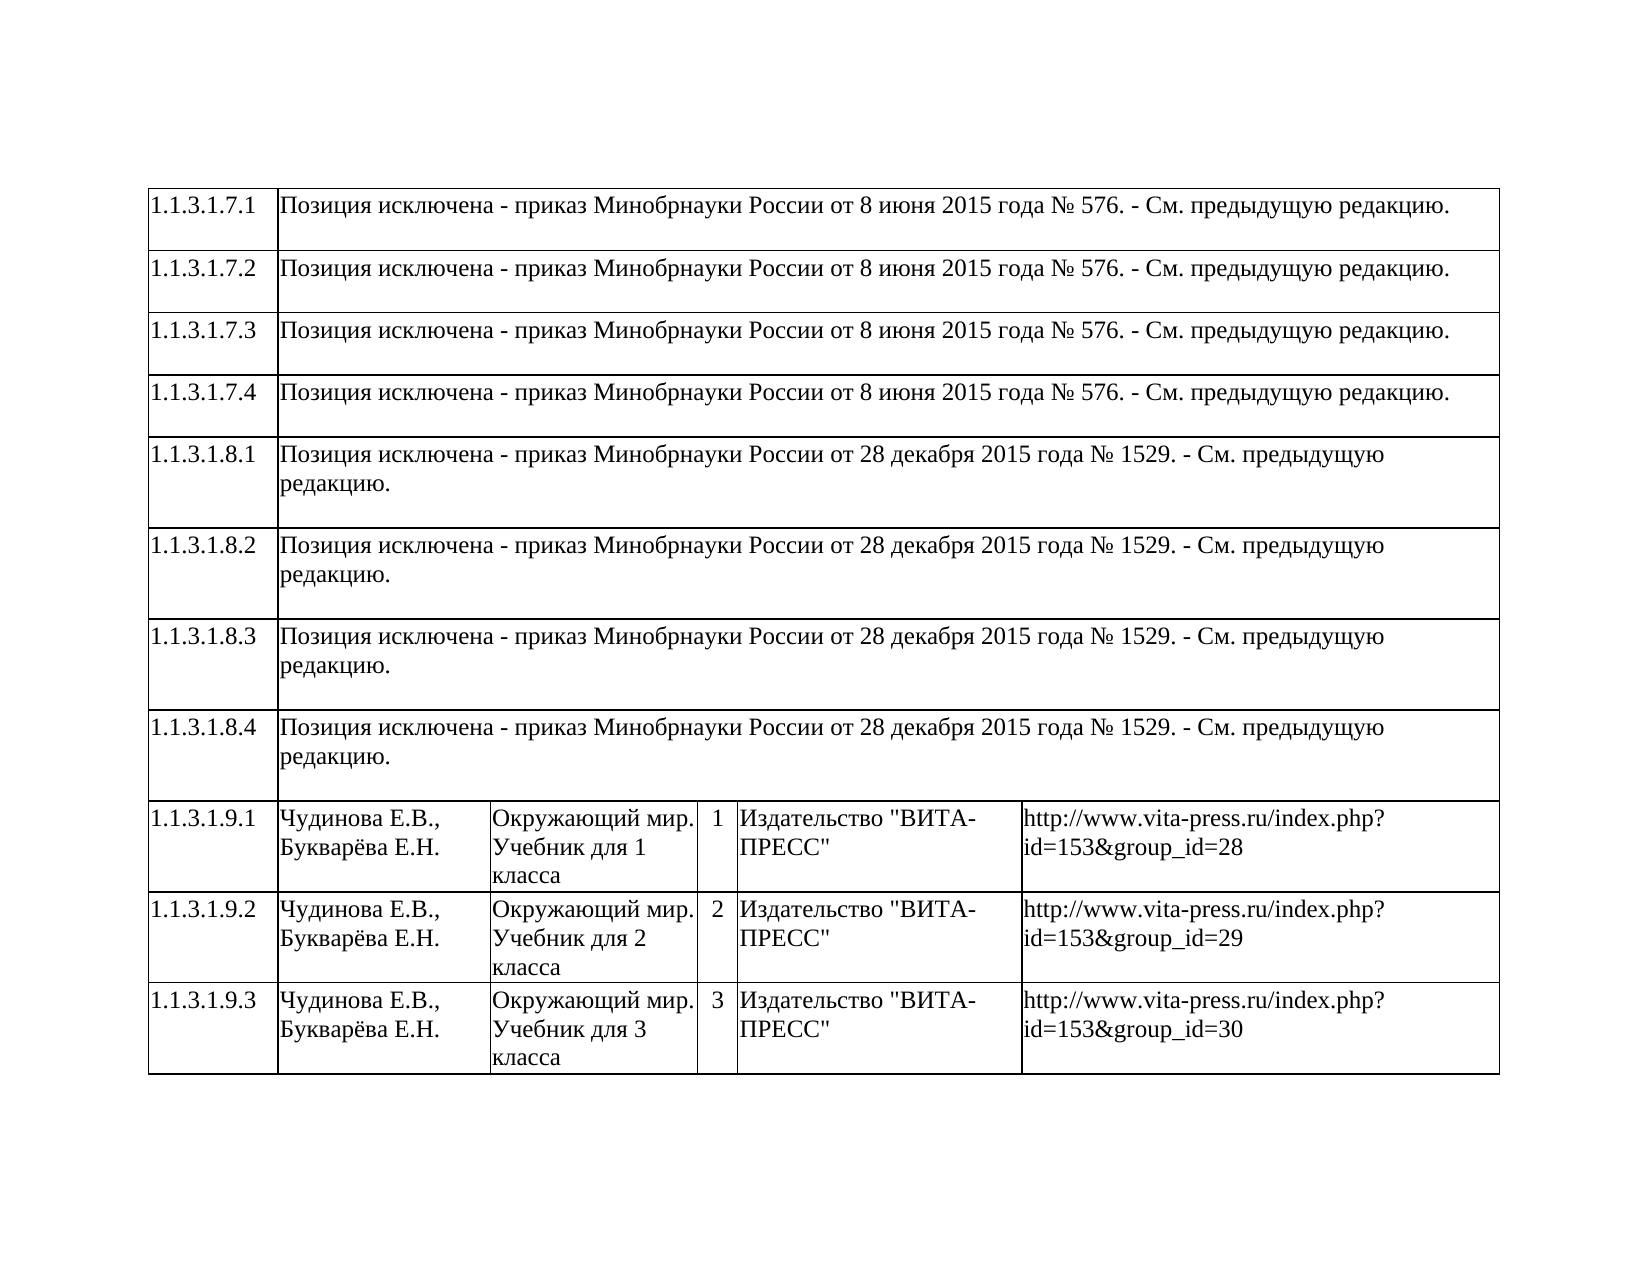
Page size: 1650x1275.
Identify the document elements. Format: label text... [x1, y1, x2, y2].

table_cell 1.1.3.1.9.1 [149, 802, 277, 891]
table_cell 1.1.3.1.8.2 [149, 529, 277, 618]
table_cell 1.1.3.1.7.1 [149, 189, 277, 250]
table_cell http://www.vita-press.ru/index.php?id=153&group_id=29 [1023, 893, 1499, 982]
table_cell [1500, 891, 1508, 982]
table_cell [1500, 709, 1508, 800]
table_cell 2 [698, 893, 737, 982]
table_cell 3 [698, 983, 737, 1073]
table_cell Издательство "ВИТА-ПРЕСС" [738, 893, 1021, 982]
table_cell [279, 983, 490, 1073]
table_cell [1500, 527, 1508, 618]
table_cell 1.1.3.1.7.4 [149, 376, 277, 436]
table_cell Позиция исключена - приказ Минобрнауки России от 8 июня 2015 года № 576. - См. предыдущую редакцию. [279, 376, 1499, 436]
table_cell [1500, 188, 1508, 250]
table_cell 1.1.3.1.8.3 [149, 620, 277, 709]
table_cell Позиция исключена - приказ Минобрнауки России от 28 декабря 2015 года № 1529. - См. предыдущую редакцию. [279, 529, 1499, 618]
table_cell http://www.vita-press.ru/index.php?id=153&group_id=28 [1023, 802, 1499, 891]
table_cell [1500, 436, 1508, 527]
table_cell 1.1.3.1.8.4 [149, 711, 277, 800]
table_cell Позиция исключена - приказ Минобрнауки России от 28 декабря 2015 года № 1529. - См. предыдущую редакцию. [279, 711, 1499, 800]
table_cell Окружающий мир. Учебник для 1 класса [491, 802, 697, 891]
table_cell Чудинова Е.В., Букварёва Е.Н. [279, 802, 490, 891]
table_cell Издательство "ВИТА-ПРЕСС" [738, 802, 1021, 891]
table_cell Чудинова Е.В., Букварёва Е.Н. [279, 893, 490, 982]
table_cell Позиция исключена - приказ Минобрнауки России от 8 июня 2015 года № 576. - См. предыдущую редакцию. [279, 313, 1499, 374]
table_cell Позиция исключена - приказ Минобрнауки России от 28 декабря 2015 года № 1529. - См. предыдущую редакцию. [279, 620, 1499, 709]
table_cell [1500, 800, 1508, 891]
table_cell [1500, 618, 1508, 709]
table_cell http://www.vita-press.ru/index.php?id=153&group_id=30 [1023, 983, 1499, 1073]
table_cell 1.1.3.1.9.3 [149, 983, 277, 1073]
table_cell Позиция исключена - приказ Минобрнауки России от 28 декабря 2015 года № 1529. - См. предыдущую редакцию. [279, 438, 1499, 527]
table_cell 1.1.3.1.7.2 [149, 251, 277, 312]
table_cell 1.1.3.1.9.2 [149, 893, 277, 982]
table_cell 1.1.3.1.7.3 [149, 313, 277, 374]
table_cell 1 [698, 802, 737, 891]
table_cell 1.1.3.1.8.1 [149, 438, 277, 527]
table_cell Позиция исключена - приказ Минобрнауки России от 8 июня 2015 года № 576. - См. предыдущую редакцию. [279, 189, 1499, 250]
table_cell [1500, 982, 1508, 1073]
table_cell [1500, 374, 1508, 436]
table_cell Позиция исключена - приказ Минобрнауки России от 8 июня 2015 года № 576. - См. предыдущую редакцию. [279, 251, 1499, 312]
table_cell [738, 983, 1021, 1073]
table_cell Окружающий мир. Учебник для 3 класса [491, 983, 697, 1073]
table_cell [1500, 250, 1508, 312]
table_cell [1500, 312, 1508, 374]
table_cell Окружающий мир. Учебник для 2 класса [491, 893, 697, 982]
